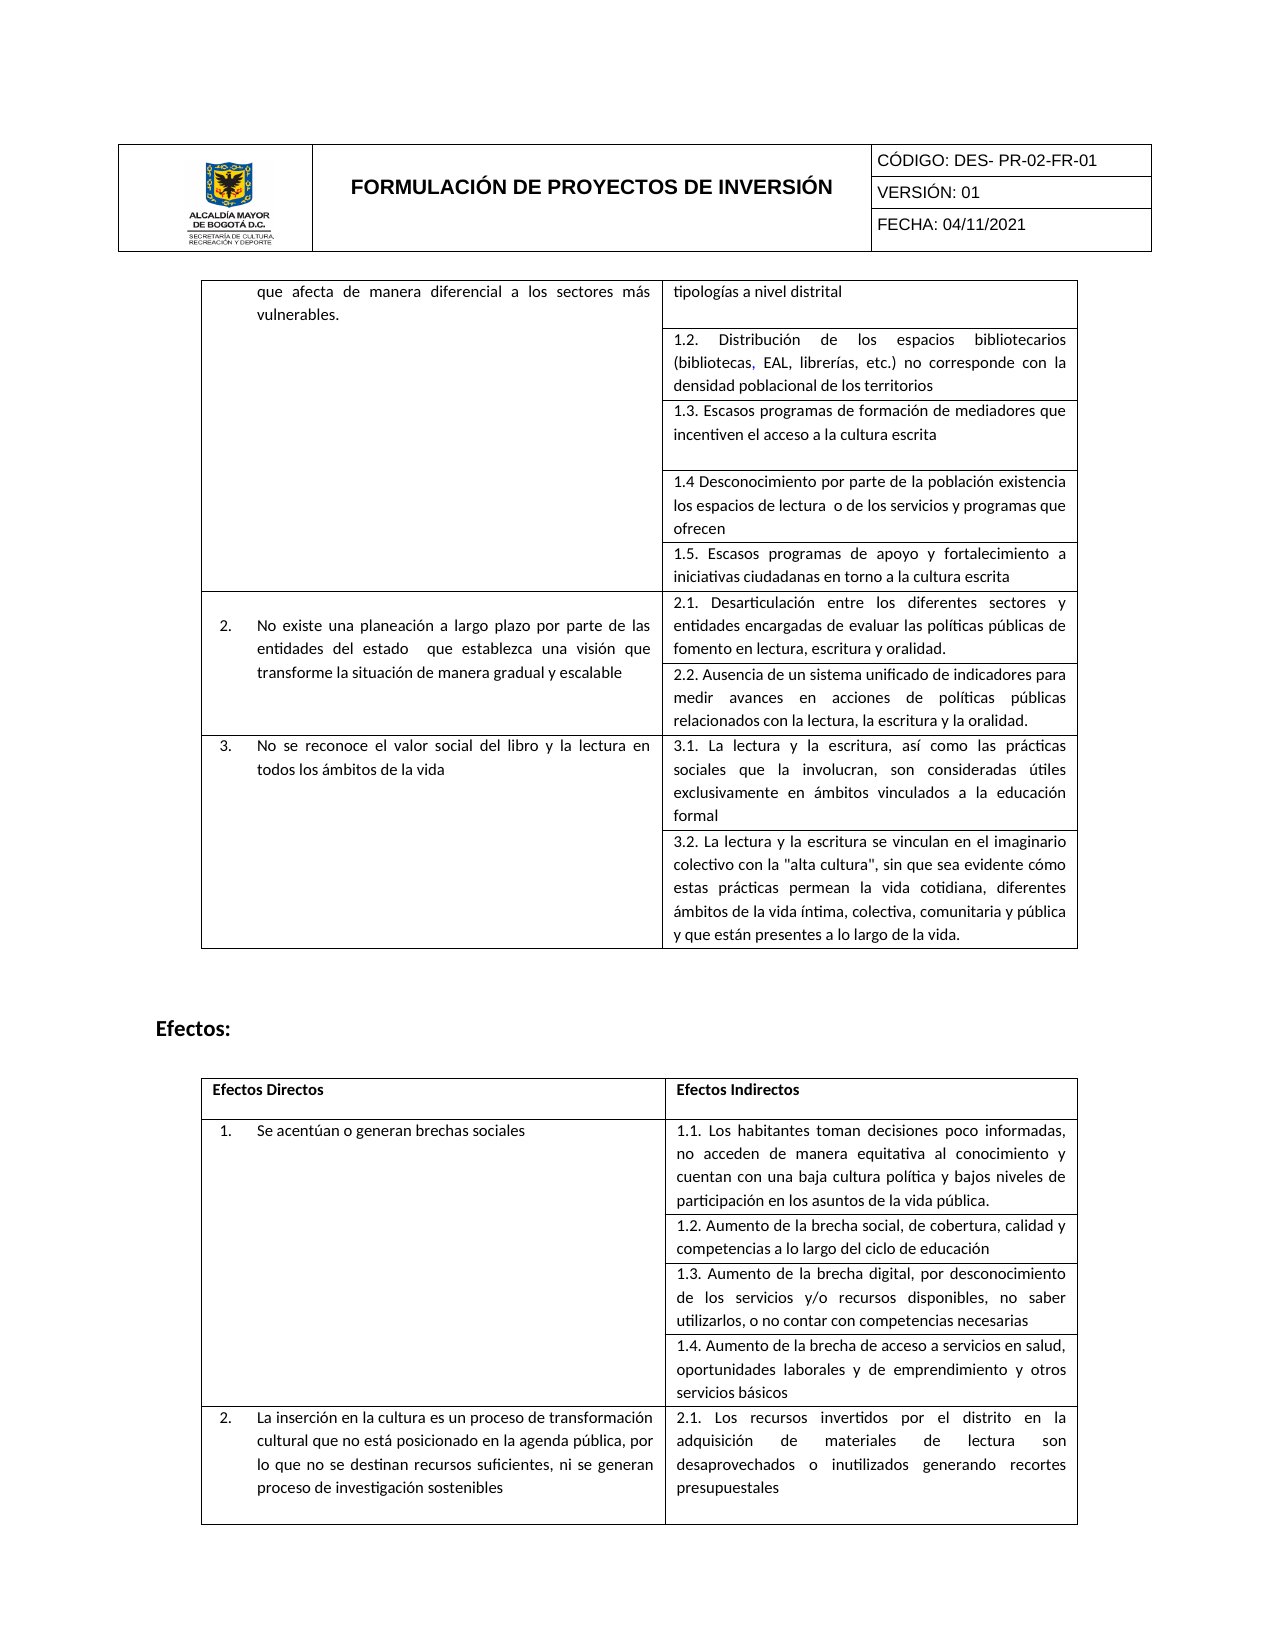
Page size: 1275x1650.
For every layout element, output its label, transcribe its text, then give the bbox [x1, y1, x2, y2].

table_cell 2.1. Los recursos invertidos por el distrito en la adquisición de materiales de lectura son desaprovechados o inutilizados generando recortes presupuestales [666, 1407, 1077, 1524]
table_cell 1.1. Los habitantes toman decisiones poco informadas, no acceden de manera equitativa al conocimiento y cuentan con una baja cultura política y bajos niveles de participación en los asuntos de la vida pública. [666, 1120, 1077, 1214]
table_cell 1.2. Distribución de los espacios bibliotecarios (bibliotecas, EAL, librerías, etc.) no corresponde con la densidad poblacional de los territorios [663, 329, 1077, 399]
table_cell 1.3. Escasos programas de formación de mediadores que incentiven el acceso a la cultura escrita [663, 401, 1077, 470]
table_cell 2.2. Ausencia de un sistema unificado de indicadores para medir avances en acciones de políticas públicas relacionados con la lectura, la escritura y la oralidad. [663, 664, 1077, 734]
table_cell 1.1. No se ha construido ni implementado un modelo de articulación de servicios bibliotecarios de distintas tipologías a nivel distrital [663, 281, 1077, 328]
table_cell 3.1. La lectura y la escritura, así como las prácticas sociales que la involucran, son consideradas útiles exclusivamente en ámbitos vinculados a la educación formal [663, 736, 1077, 830]
table_cell 1.3. Aumento de la brecha digital, por desconocimiento de los servicios y/o recursos disponibles, no saber utilizarlos, o no contar con competencias necesarias [666, 1264, 1077, 1334]
table_cell No existe una planeación a largo plazo por parte de las entidades del estado que establezca una visión que transforme la situación de manera gradual y escalable [202, 592, 662, 734]
table_cell 1.2. Aumento de la brecha social, de cobertura, calidad y competencias a lo largo del ciclo de educación [666, 1215, 1077, 1262]
table_cell 2.1. Desarticulación entre los diferentes sectores y entidades encargadas de evaluar las políticas públicas de fomento en lectura, escritura y oralidad. [663, 592, 1077, 663]
table_header Efectos Directos [202, 1079, 665, 1119]
table_header Efectos Indirectos [666, 1079, 1077, 1119]
table_cell Se acentúan o generan brechas sociales [202, 1120, 665, 1406]
picture [184, 161, 275, 246]
table_cell 1.4. Aumento de la brecha de acceso a servicios en salud, oportunidades laborales y de emprendimiento y otros servicios básicos [666, 1335, 1077, 1406]
table_cell 1.4 Desconocimiento por parte de la población existencia los espacios de lectura o de los servicios y programas que ofrecen [663, 471, 1077, 542]
table_cell 1.5. Escasos programas de apoyo y fortalecimiento a iniciativas ciudadanas en torno a la cultura escrita [663, 543, 1077, 591]
text Efectos: [118, 1014, 1157, 1042]
table_cell 3.2. La lectura y la escritura se vinculan en el imaginario colectivo con la "alta cultura", sin que sea evidente cómo estas prácticas permean la vida cotidiana, diferentes ámbitos de la vida íntima, colectiva, comunitaria y pública y que están presentes a lo largo de la vida. [663, 831, 1077, 948]
table_cell No se reconoce el valor social del libro y la lectura en todos los ámbitos de la vida [202, 736, 662, 948]
